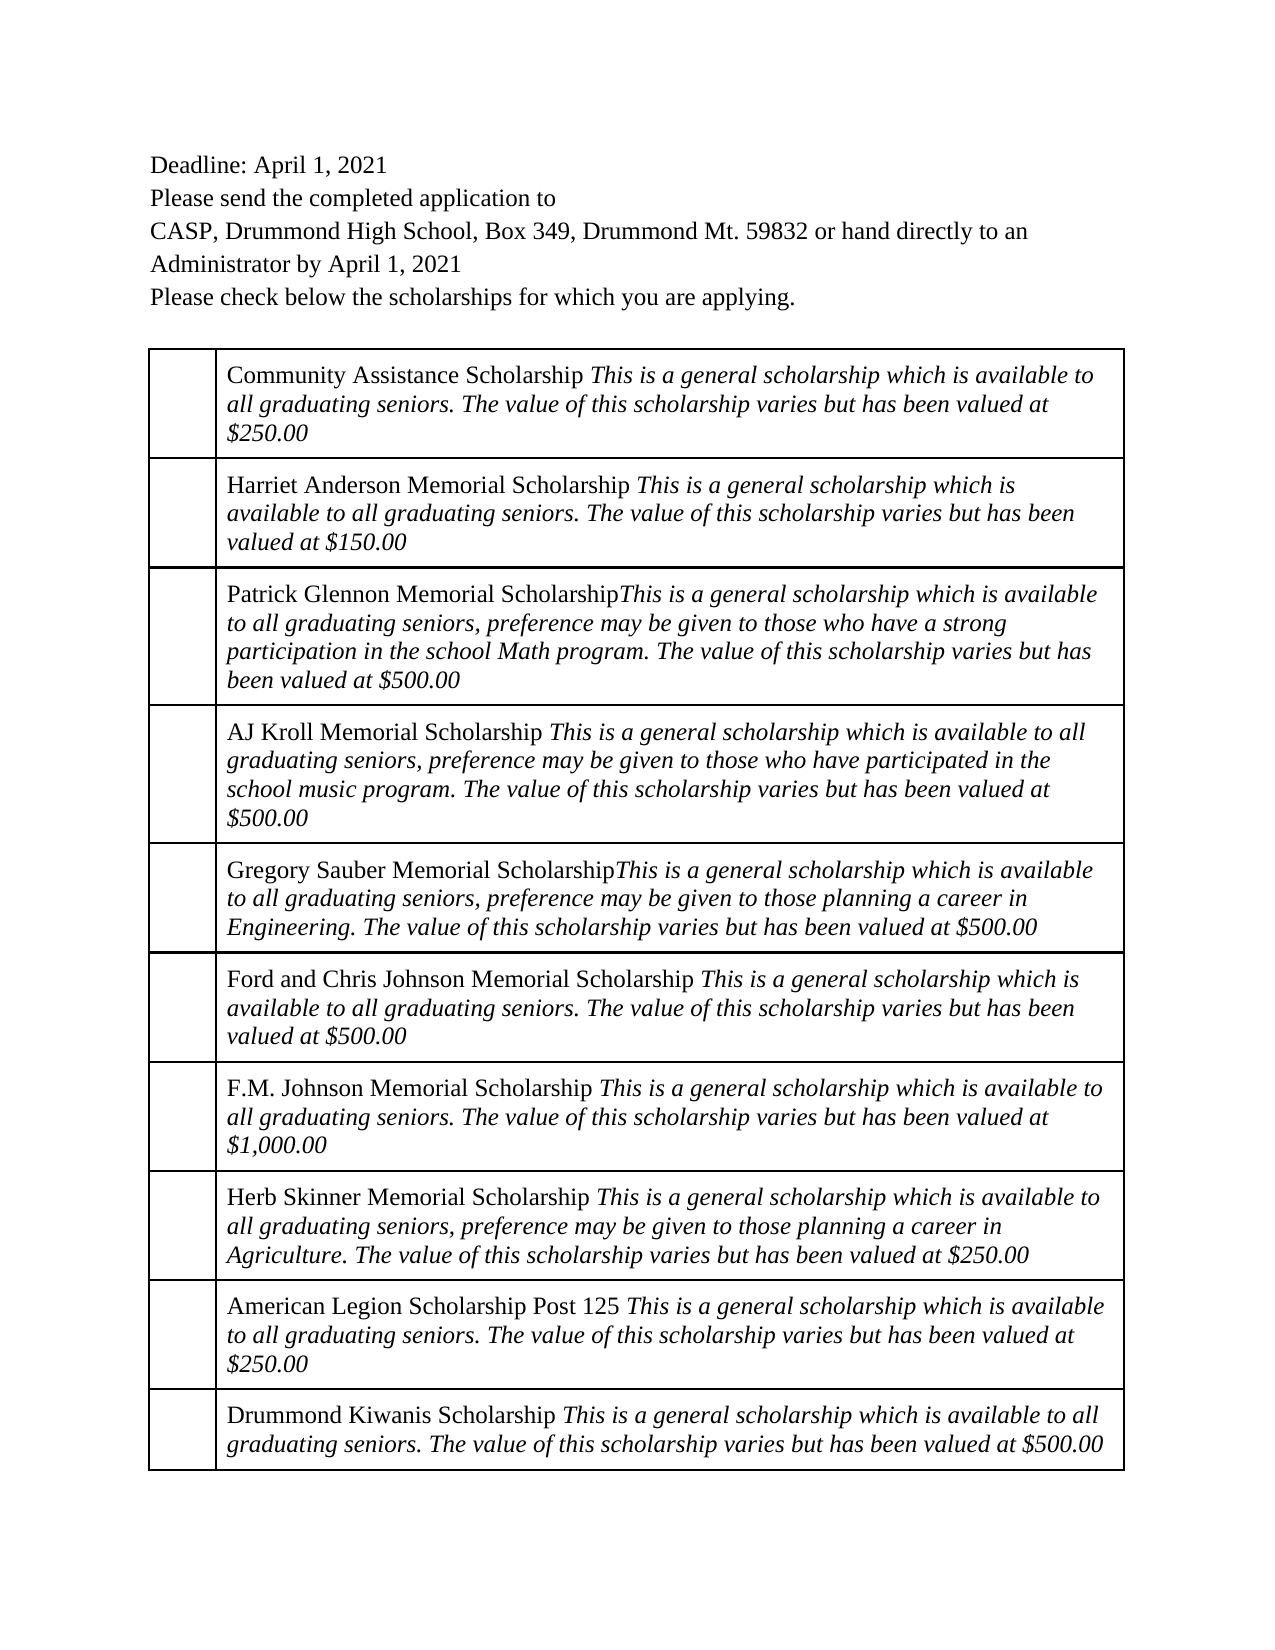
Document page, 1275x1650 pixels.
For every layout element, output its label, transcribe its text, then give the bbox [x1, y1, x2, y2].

table_cell Ford and Chris Johnson Memorial Scholarship This is a general scholarship which is available to all graduating seniors. The value of this scholarship varies but has been valued at $500.00 [217, 954, 1123, 1061]
text CASP, Drummond High School, Box 349, Drummond Mt. 59832 or hand directly to an Administrator by April 1, 2021 [150, 216, 1125, 278]
text Please check below the scholarships for which you are applying. [150, 282, 1125, 311]
table_cell [150, 706, 215, 842]
table_cell Gregory Sauber Memorial ScholarshipThis is a general scholarship which is available to all graduating seniors, preference may be given to those planning a career in Engineering. The value of this scholarship varies but has been valued at $500.00 [217, 844, 1123, 951]
table_cell F.M. Johnson Memorial Scholarship This is a general scholarship which is available to all graduating seniors. The value of this scholarship varies but has been valued at $1,000.00 [217, 1063, 1123, 1170]
table_cell Herb Skinner Memorial Scholarship This is a general scholarship which is available to all graduating seniors, preference may be given to those planning a career in Agriculture. The value of this scholarship varies but has been valued at $250.00 [217, 1172, 1123, 1279]
table_cell Patrick Glennon Memorial ScholarshipThis is a general scholarship which is available to all graduating seniors, preference may be given to those who have a strong participation in the school Math program. The value of this scholarship varies but has been valued at $500.00 [217, 569, 1123, 704]
table_cell AJ Kroll Memorial Scholarship This is a general scholarship which is available to all graduating seniors, preference may be given to those who have participated in the school music program. The value of this scholarship varies but has been valued at $500.00 [217, 706, 1123, 842]
table_header Community Assistance Scholarship This is a general scholarship which is available to all graduating seniors. The value of this scholarship varies but has been valued at $250.00 [217, 350, 1123, 457]
table_cell American Legion Scholarship Post 125 This is a general scholarship which is available to all graduating seniors. The value of this scholarship varies but has been valued at $250.00 [217, 1281, 1123, 1388]
table_cell [150, 844, 215, 951]
table_cell Harriet Anderson Memorial Scholarship This is a general scholarship which is available to all graduating seniors. The value of this scholarship varies but has been valued at $150.00 [217, 459, 1123, 566]
table_cell [150, 459, 215, 566]
text Please send the completed application to [150, 183, 1125, 212]
table_cell [150, 569, 215, 704]
table_cell [150, 954, 215, 1061]
table_cell [150, 1390, 215, 1468]
table_header [150, 350, 215, 457]
table_cell Drummond Kiwanis Scholarship This is a general scholarship which is available to all graduating seniors. The value of this scholarship varies but has been valued at $500.00 [217, 1390, 1123, 1468]
table_cell [150, 1281, 215, 1388]
table_cell [150, 1172, 215, 1279]
table_cell [150, 1063, 215, 1170]
text Deadline: April 1, 2021 [150, 150, 1125, 179]
